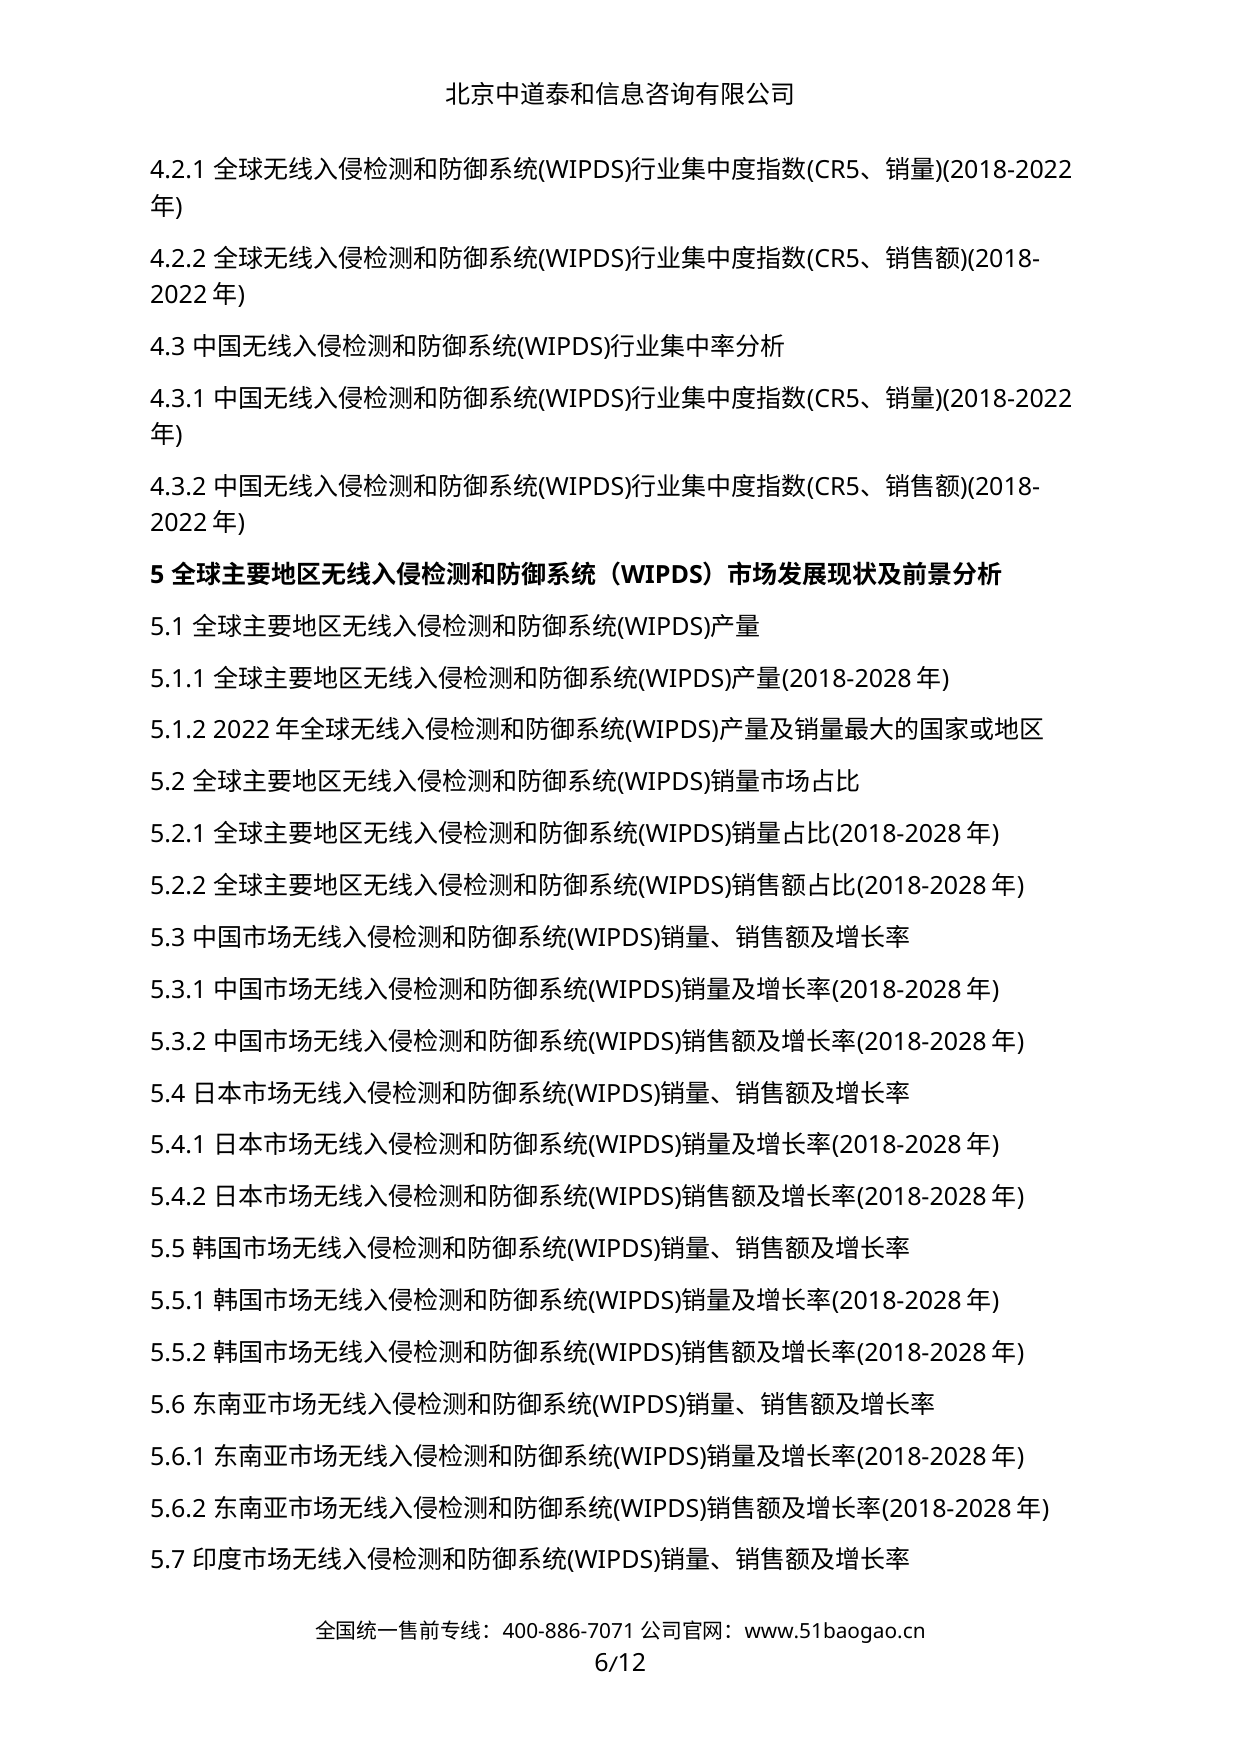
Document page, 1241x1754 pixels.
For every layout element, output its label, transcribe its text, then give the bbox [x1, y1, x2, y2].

text 5.2 全球主要地区无线入侵检测和防御系统(WIPDS)销量市场占比 [150, 762, 1090, 798]
text 5.1.1 全球主要地区无线入侵检测和防御系统(WIPDS)产量(2018-2028年) [150, 658, 1090, 694]
text 5.2.2 全球主要地区无线入侵检测和防御系统(WIPDS)销售额占比(2018-2028年) [150, 866, 1090, 902]
text 5.7 印度市场无线入侵检测和防御系统(WIPDS)销量、销售额及增长率 [150, 1540, 1090, 1576]
text 4.3.2 中国无线入侵检测和防御系统(WIPDS)行业集中度指数(CR5、销售额)(2018-2022年) [150, 466, 1090, 539]
text 5.3 中国市场无线入侵检测和防御系统(WIPDS)销量、销售额及增长率 [150, 917, 1090, 954]
text 5.1.2 2022年全球无线入侵检测和防御系统(WIPDS)产量及销量最大的国家或地区 [150, 710, 1090, 746]
text 5.6.2 东南亚市场无线入侵检测和防御系统(WIPDS)销售额及增长率(2018-2028年) [150, 1488, 1090, 1524]
text 4.2.2 全球无线入侵检测和防御系统(WIPDS)行业集中度指数(CR5、销售额)(2018-2022年) [150, 238, 1090, 311]
text 5.6.1 东南亚市场无线入侵检测和防御系统(WIPDS)销量及增长率(2018-2028年) [150, 1436, 1090, 1472]
text 5.5 韩国市场无线入侵检测和防御系统(WIPDS)销量、销售额及增长率 [150, 1229, 1090, 1265]
text 4.2.1 全球无线入侵检测和防御系统(WIPDS)行业集中度指数(CR5、销量)(2018-2022年) [150, 150, 1090, 222]
text 5.4.1 日本市场无线入侵检测和防御系统(WIPDS)销量及增长率(2018-2028年) [150, 1125, 1090, 1161]
text 5 全球主要地区无线入侵检测和防御系统（WIPDS）市场发展现状及前景分析 [150, 554, 1090, 591]
text 4.3.1 中国无线入侵检测和防御系统(WIPDS)行业集中度指数(CR5、销量)(2018-2022年) [150, 378, 1090, 451]
text 5.5.2 韩国市场无线入侵检测和防御系统(WIPDS)销售额及增长率(2018-2028年) [150, 1332, 1090, 1369]
text 5.1 全球主要地区无线入侵检测和防御系统(WIPDS)产量 [150, 606, 1090, 642]
text 5.4.2 日本市场无线入侵检测和防御系统(WIPDS)销售额及增长率(2018-2028年) [150, 1177, 1090, 1213]
text 5.6 东南亚市场无线入侵检测和防御系统(WIPDS)销量、销售额及增长率 [150, 1384, 1090, 1421]
text 5.2.1 全球主要地区无线入侵检测和防御系统(WIPDS)销量占比(2018-2028年) [150, 814, 1090, 850]
text 4.3 中国无线入侵检测和防御系统(WIPDS)行业集中率分析 [150, 326, 1090, 362]
text 5.5.1 韩国市场无线入侵检测和防御系统(WIPDS)销量及增长率(2018-2028年) [150, 1281, 1090, 1317]
text 5.4 日本市场无线入侵检测和防御系统(WIPDS)销量、销售额及增长率 [150, 1073, 1090, 1109]
text 5.3.2 中国市场无线入侵检测和防御系统(WIPDS)销售额及增长率(2018-2028年) [150, 1021, 1090, 1057]
text 5.3.1 中国市场无线入侵检测和防御系统(WIPDS)销量及增长率(2018-2028年) [150, 969, 1090, 1006]
